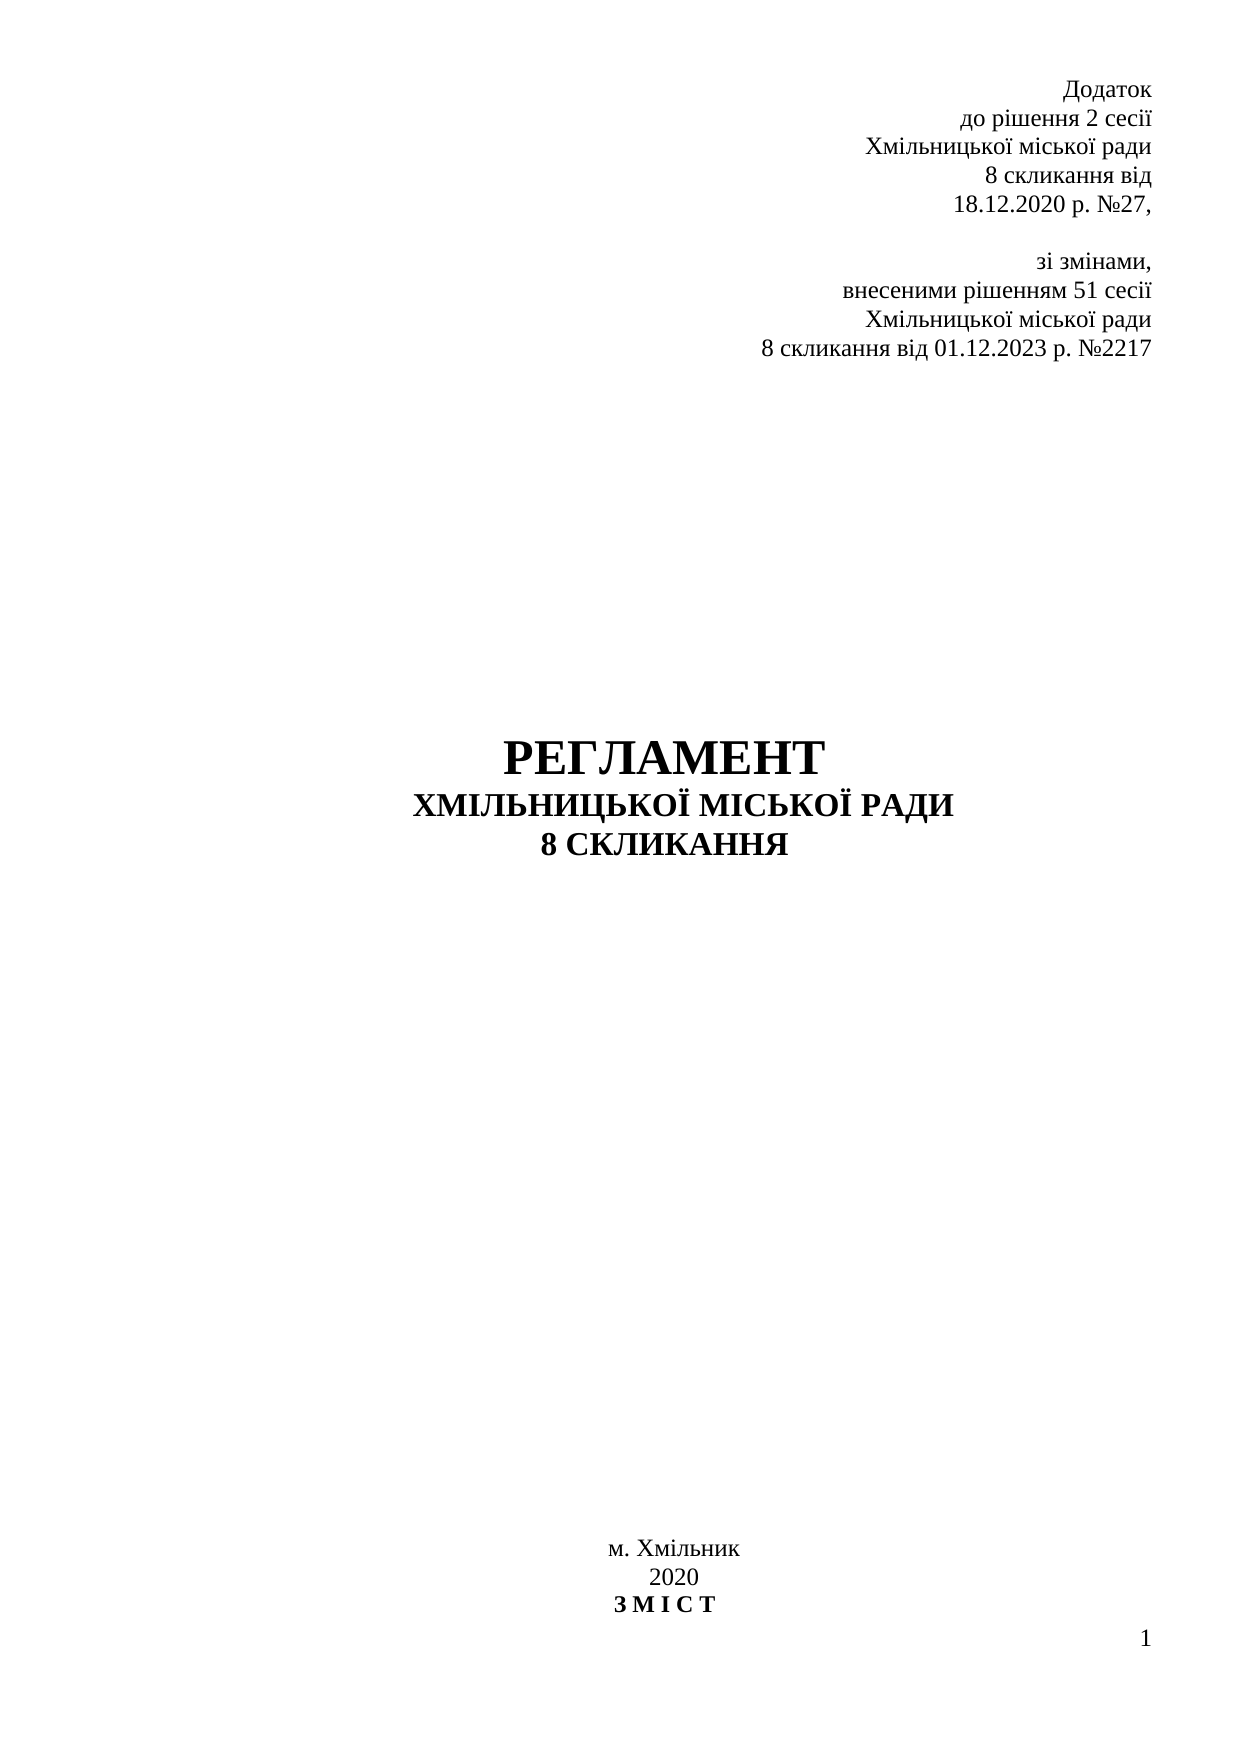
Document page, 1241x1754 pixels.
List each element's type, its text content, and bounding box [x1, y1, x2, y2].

text ХМІЛЬНИЦЬКОЇ МІСЬКОЇ РАДИ [215, 785, 1152, 824]
text 8 скликання від 18.12.2020 р. №27, [841, 160, 1152, 218]
text до рішення 2 сесії Хмільницької міської ради [841, 103, 1152, 160]
text м. Хмільник [196, 1533, 1152, 1562]
text 8 скликання від 01.12.2023 р. №2217 [452, 333, 1152, 361]
text Додаток [841, 74, 1152, 103]
text 2020 [196, 1562, 1152, 1590]
text 8 СКЛИКАННЯ [177, 824, 1152, 862]
text зі змінами, внесеними рішенням 51 сесії Хмільницької міської ради [841, 246, 1152, 333]
text РЕГЛАМЕНТ [177, 728, 1152, 785]
text З М І С Т [177, 1590, 1152, 1618]
